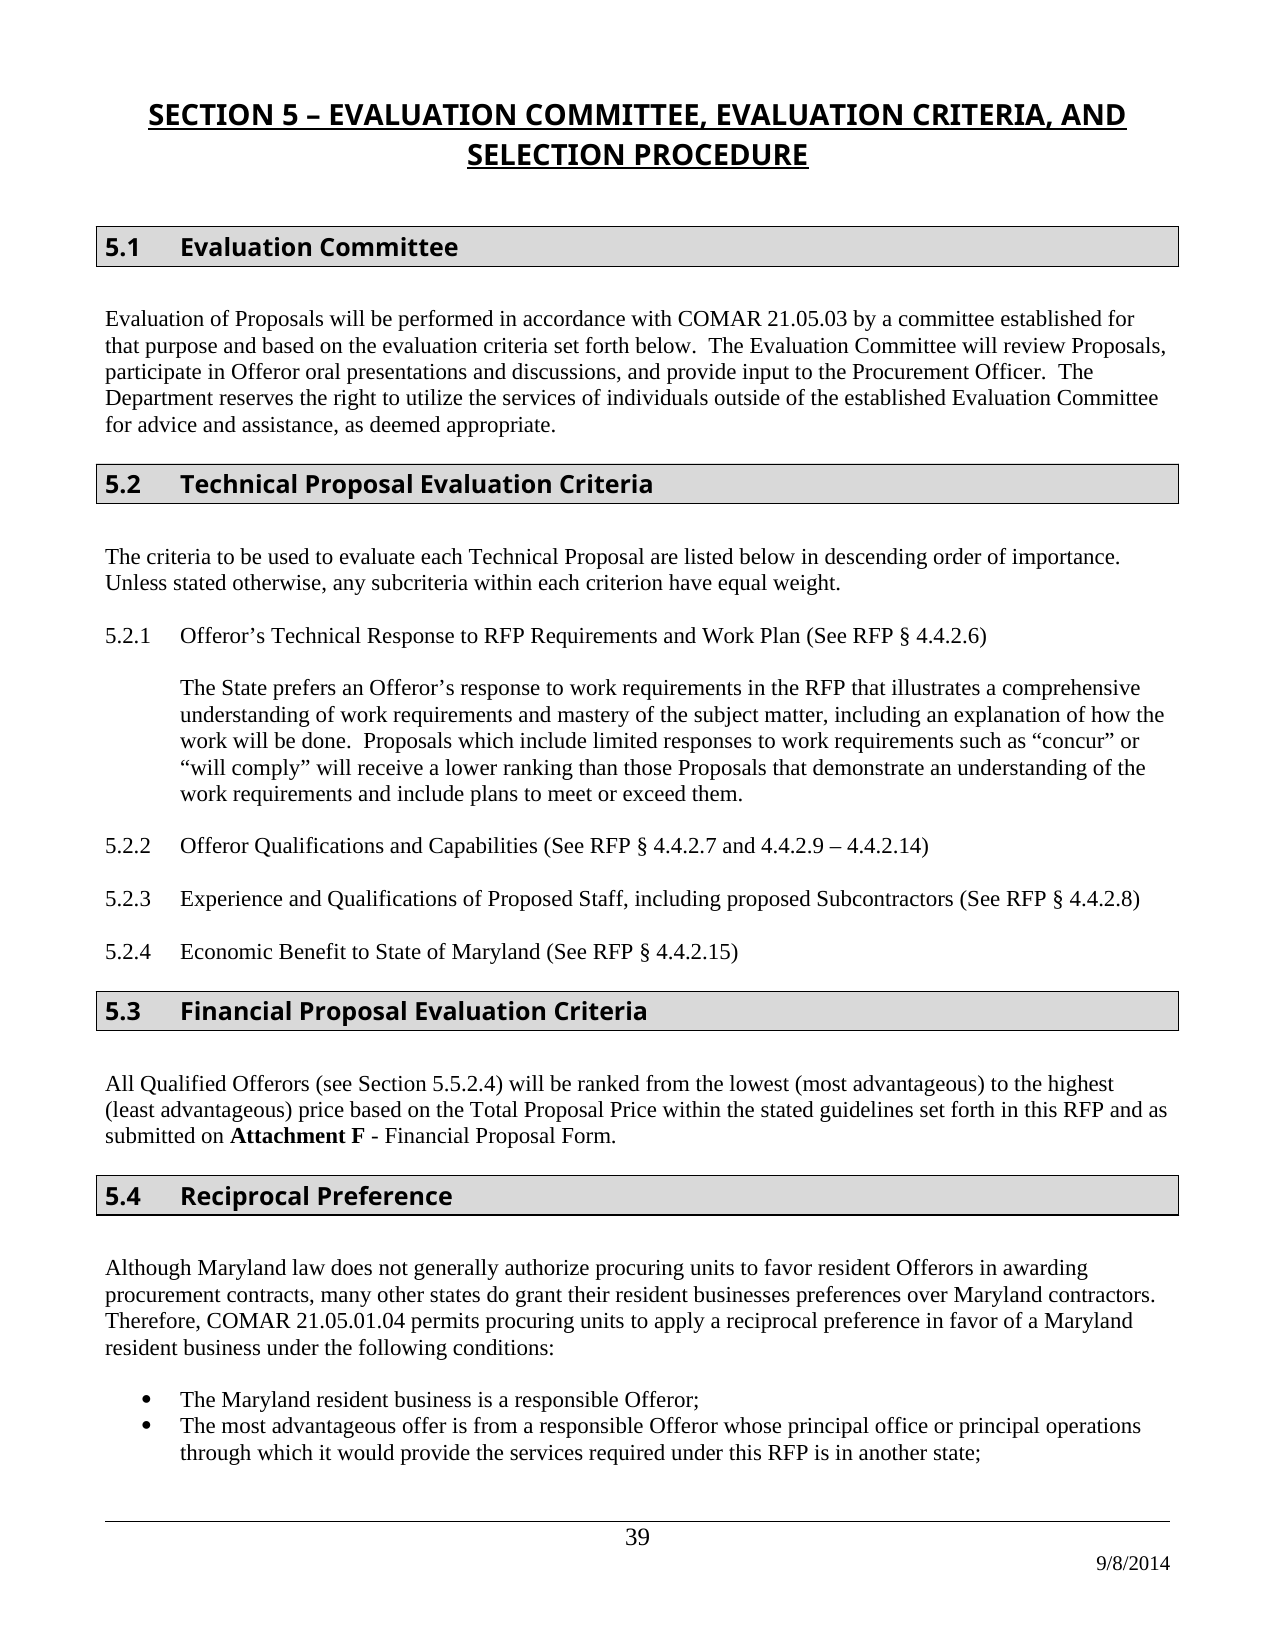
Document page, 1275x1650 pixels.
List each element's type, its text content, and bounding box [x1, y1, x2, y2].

text 5.2.1 Offeror’s Technical Response to RFP Requirements and Work Plan (See RFP § 4.4.2.6) [105, 622, 1170, 648]
text 5.2.4 Economic Benefit to State of Maryland (See RFP § 4.4.2.15) [105, 938, 1275, 964]
subtitle 5.3 Financial Proposal Evaluation Criteria [97, 992, 1178, 1030]
subtitle 5.2 Technical Proposal Evaluation Criteria [97, 465, 1178, 503]
text All Qualified Offerors (see Section 5.5.2.4) will be ranked from the lowest (most advantageous) to the highest (least advantageous) price based on the Total Proposal Price within the stated guidelines set forth in this RFP and as submitted on Attachment F - Financial Proposal Form. [105, 1070, 1170, 1149]
subtitle 5.1 Evaluation Committee [97, 227, 1178, 266]
subtitle 5.4 Reciprocal Preference [97, 1176, 1178, 1214]
text Evaluation of Proposals will be performed in accordance with COMAR 21.05.03 by a committee established for that purpose and based on the evaluation criteria set forth below. The Evaluation Committee will review Proposals, participate in Offeror oral presentations and discussions, and provide input to the Procurement Officer. The Department reserves the right to utilize the services of individuals outside of the established Evaluation Committee for advice and assistance, as deemed appropriate. [105, 305, 1170, 437]
text 5.2.3 Experience and Qualifications of Proposed Staff, including proposed Subcontractors (See RFP § 4.4.2.8) [105, 885, 1170, 912]
text Although Maryland law does not generally authorize procuring units to favor resident Offerors in awarding procurement contracts, many other states do grant their resident businesses preferences over Maryland contractors. Therefore, COMAR 21.05.01.04 permits procuring units to apply a reciprocal preference in favor of a Maryland resident business under the following conditions: [105, 1254, 1170, 1360]
subtitle SECTION 5 – EVALUATION COMMITTEE, EVALUATION CRITERIA, AND SELECTION PROCEDURE [105, 94, 1170, 173]
text 5.2.2 Offeror Qualifications and Capabilities (See RFP § 4.4.2.7 and 4.4.2.9 – 4.4.2.14) [105, 833, 1170, 859]
list The most advantageous offer is from a responsible Offeror whose principal office or principal operations through which it would provide the services required under this RFP is in another state; [142, 1413, 1170, 1465]
text The State prefers an Offeror’s response to work requirements in the RFP that illustrates a comprehensive understanding of work requirements and mastery of the subject matter, including an explanation of how the work will be done. Proposals which include limited responses to work requirements such as “concur” or “will comply” will receive a lower ranking than those Proposals that demonstrate an understanding of the work requirements and include plans to meet or exceed them. [180, 674, 1170, 806]
list The Maryland resident business is a responsible Offeror; [142, 1386, 1170, 1413]
text The criteria to be used to evaluate each Technical Proposal are listed below in descending order of importance. Unless stated otherwise, any subcriteria within each criterion have equal weight. [105, 543, 1170, 595]
